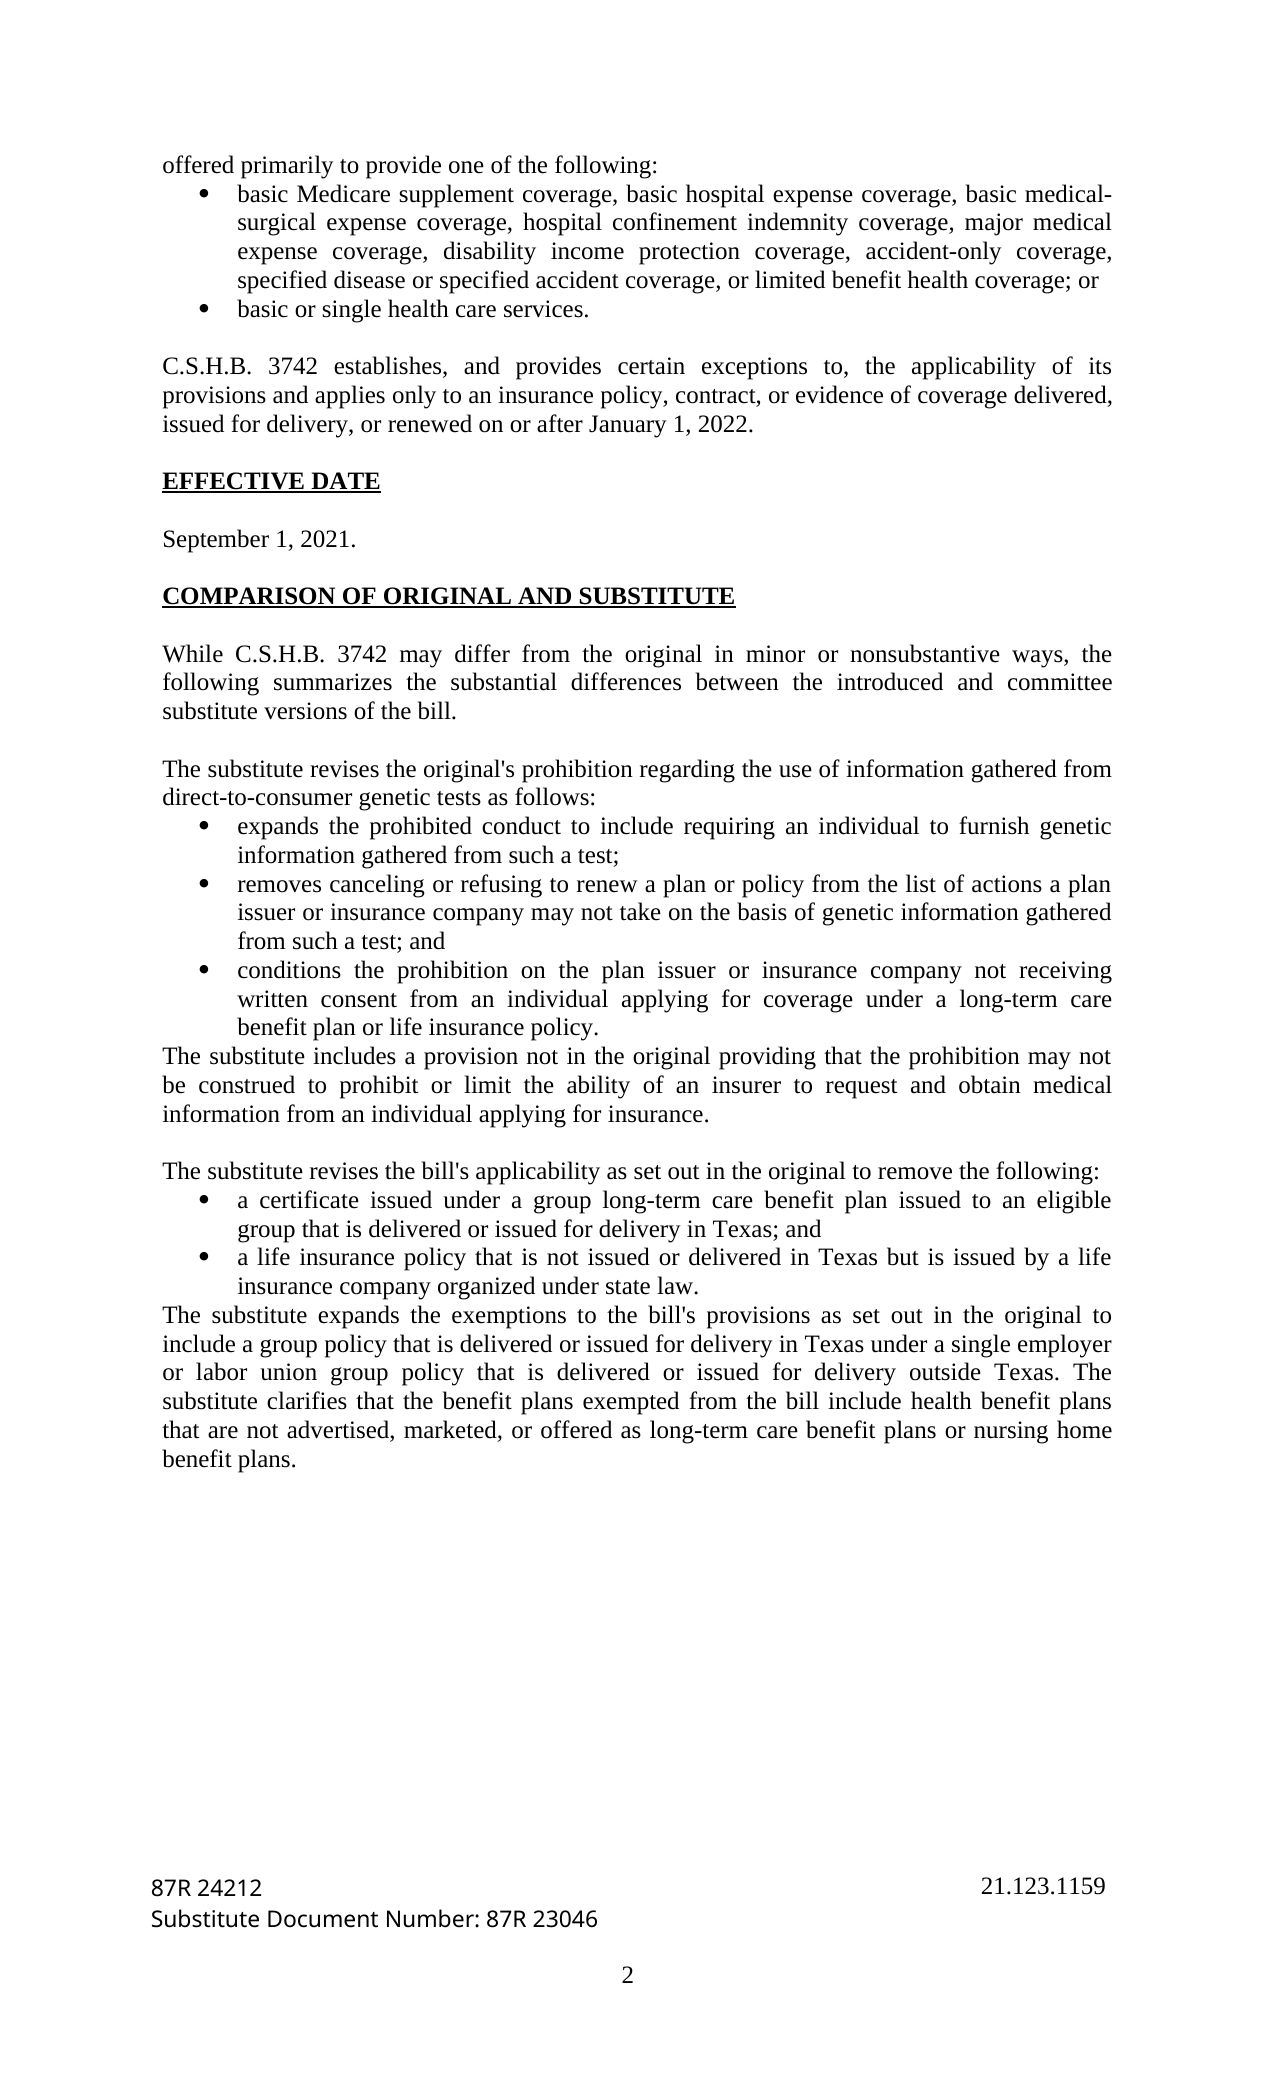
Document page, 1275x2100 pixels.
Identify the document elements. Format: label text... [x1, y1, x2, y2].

table_cell EFFECTIVE DATE September 1, 2021. [150, 466, 1125, 581]
table_cell COMPARISON OF ORIGINAL AND SUBSTITUTE While C.S.H.B. 3742 may differ from the original in minor or nonsubstantive ways, the following summarizes the substantial differences between the introduced and committee substitute versions of the bill. The substitute revises the original's prohibition regarding the use of information gathered from direct-to-consumer genetic tests as follows: expands the prohibited conduct to include requiring an individual to furnish genetic information gathered from such a test; removes canceling or refusing to renew a plan or policy from the list of actions a plan issuer or insurance company may not take on the basis of genetic information gathered from such a test; and conditions the prohibition on the plan issuer or insurance company not receiving written consent from an individual applying for coverage under a long-term care benefit plan or life insurance policy. The substitute includes a provision not in the original providing that the prohibition may not be construed to prohibit or limit the ability of an insurer to request and obtain medical information from an individual applying for insurance. The substitute revises the bill's applicability as set out in the original to remove the following: a certificate issued under a group long-term care benefit plan issued to an eligible group that is delivered or issued for delivery in Texas; and a life insurance policy that is not issued or delivered in Texas but is issued by a life insurance company organized under state law. The substitute expands the exemptions to the bill's provisions as set out in the original to include a group policy that is delivered or issued for delivery in Texas under a single employer or labor union group policy that is delivered or issued for delivery outside Texas. The substitute clarifies that the benefit plans exempted from the bill include health benefit plans that are not advertised, marketed, or offered as long-term care benefit plans or nursing home benefit plans. [150, 581, 1125, 1501]
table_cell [150, 150, 1125, 466]
